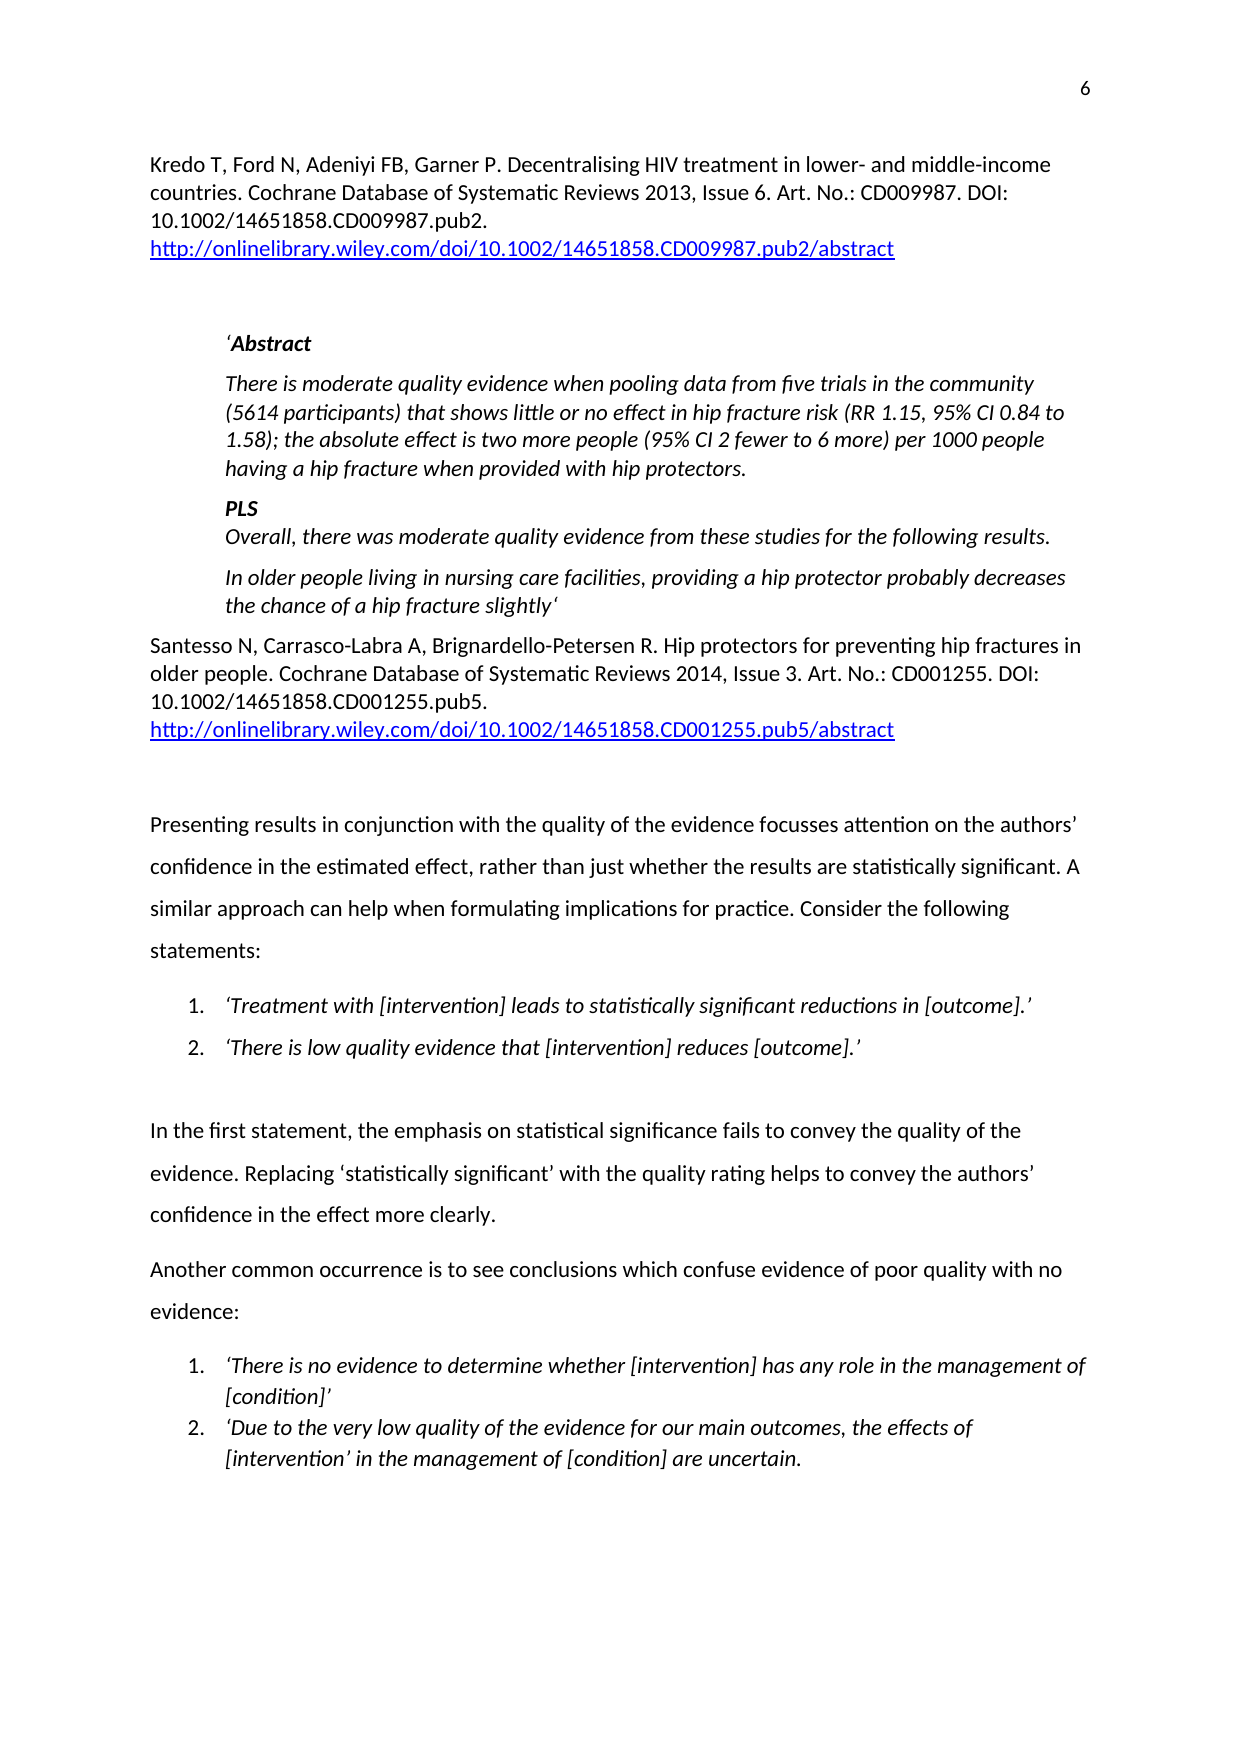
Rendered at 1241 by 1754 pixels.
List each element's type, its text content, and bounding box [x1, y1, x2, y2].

text http://onlinelibrary.wiley.com/doi/10.1002/14651858.CD001255.pub5/abstract [150, 715, 1090, 743]
text Santesso N, Carrasco-Labra A, Brignardello-Petersen R. Hip protectors for preventing hip fractures in older people. Cochrane Database of Systematic Reviews 2014, Issue 3. Art. No.: CD001255. DOI: 10.1002/14651858.CD001255.pub5. [150, 631, 1090, 715]
text Presenting results in conjunction with the quality of the evidence focusses attention on the authors’ confidence in the estimated effect, rather than just whether the results are statistically significant. A similar approach can help when formulating implications for practice. Consider the following statements: [150, 810, 1090, 964]
list ‘There is low quality evidence that [intervention] reduces [outcome].’ [187, 1033, 1090, 1061]
text ‘Abstract [225, 329, 1090, 357]
text http://onlinelibrary.wiley.com/doi/10.1002/14651858.CD009987.pub2/abstract [150, 234, 1090, 262]
text In the first statement, the emphasis on statistical significance fails to convey the quality of the evidence. Replacing ‘statistically significant’ with the quality rating helps to convey the authors’ confidence in the effect more clearly. [150, 1117, 1090, 1229]
text There is moderate quality evidence when pooling data from five trials in the community (5614 participants) that shows little or no effect in hip fracture risk (RR 1.15, 95% CI 0.84 to 1.58); the absolute effect is two more people (95% CI 2 fewer to 6 more) per 1000 people having a hip fracture when provided with hip protectors. [225, 369, 1090, 482]
text Another common occurrence is to see conclusions which confuse evidence of poor quality with no evidence: [150, 1255, 1090, 1325]
list ‘Treatment with [intervention] leads to statistically significant reductions in [outcome].’ [187, 991, 1090, 1019]
text Overall, there was moderate quality evidence from these studies for the following results. [225, 522, 1090, 550]
text Kredo T, Ford N, Adeniyi FB, Garner P. Decentralising HIV treatment in lower- and middle-income countries. Cochrane Database of Systematic Reviews 2013, Issue 6. Art. No.: CD009987. DOI: 10.1002/14651858.CD009987.pub2. [150, 150, 1090, 234]
text PLS [225, 494, 1090, 522]
list ‘Due to the very low quality of the evidence for our main outcomes, the effects of [intervention’ in the management of [condition] are uncertain. [187, 1413, 1090, 1472]
text In older people living in nursing care facilities, providing a hip protector probably decreases the chance of a hip fracture slightly‘ [225, 563, 1090, 619]
list ‘There is no evidence to determine whether [intervention] has any role in the management of [condition]’ [187, 1352, 1090, 1410]
